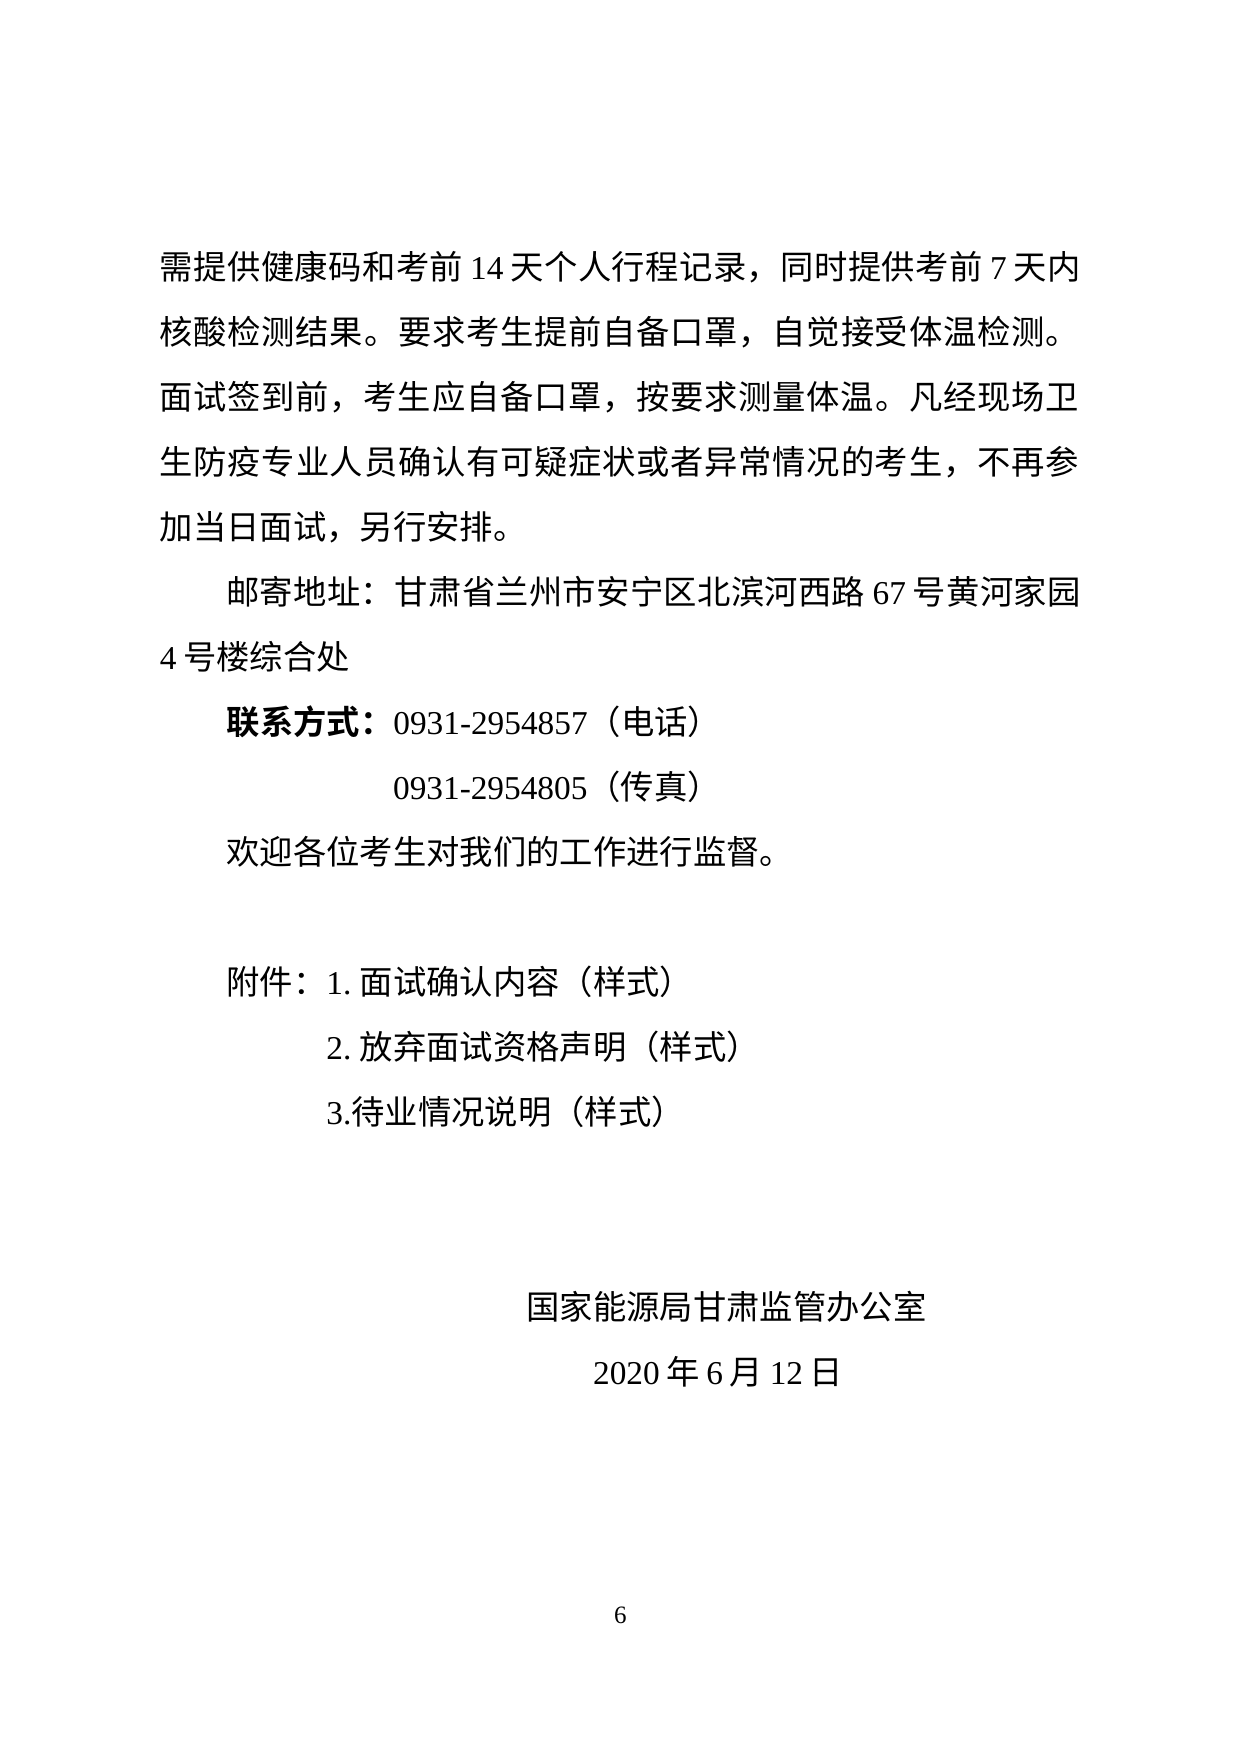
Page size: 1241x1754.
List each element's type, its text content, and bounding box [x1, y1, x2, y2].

text 邮寄地址：甘肃省兰州市安宁区北滨河西路67号黄河家园4号楼综合处 [159, 558, 1081, 688]
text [159, 233, 1081, 558]
text 2. 放弃面试资格声明（样式） [159, 1013, 1081, 1078]
text 0931-2954805（传真） [159, 753, 1081, 818]
text 3.待业情况说明（样式） [159, 1078, 1081, 1143]
text 国家能源局甘肃监管办公室 [159, 1273, 1081, 1338]
text 附件：1. 面试确认内容（样式） [159, 948, 1081, 1013]
text 联系方式：0931-2954857（电话） [159, 688, 1081, 753]
text 2020年6月12日 [159, 1338, 1081, 1403]
text 欢迎各位考生对我们的工作进行监督。 [159, 818, 1081, 883]
